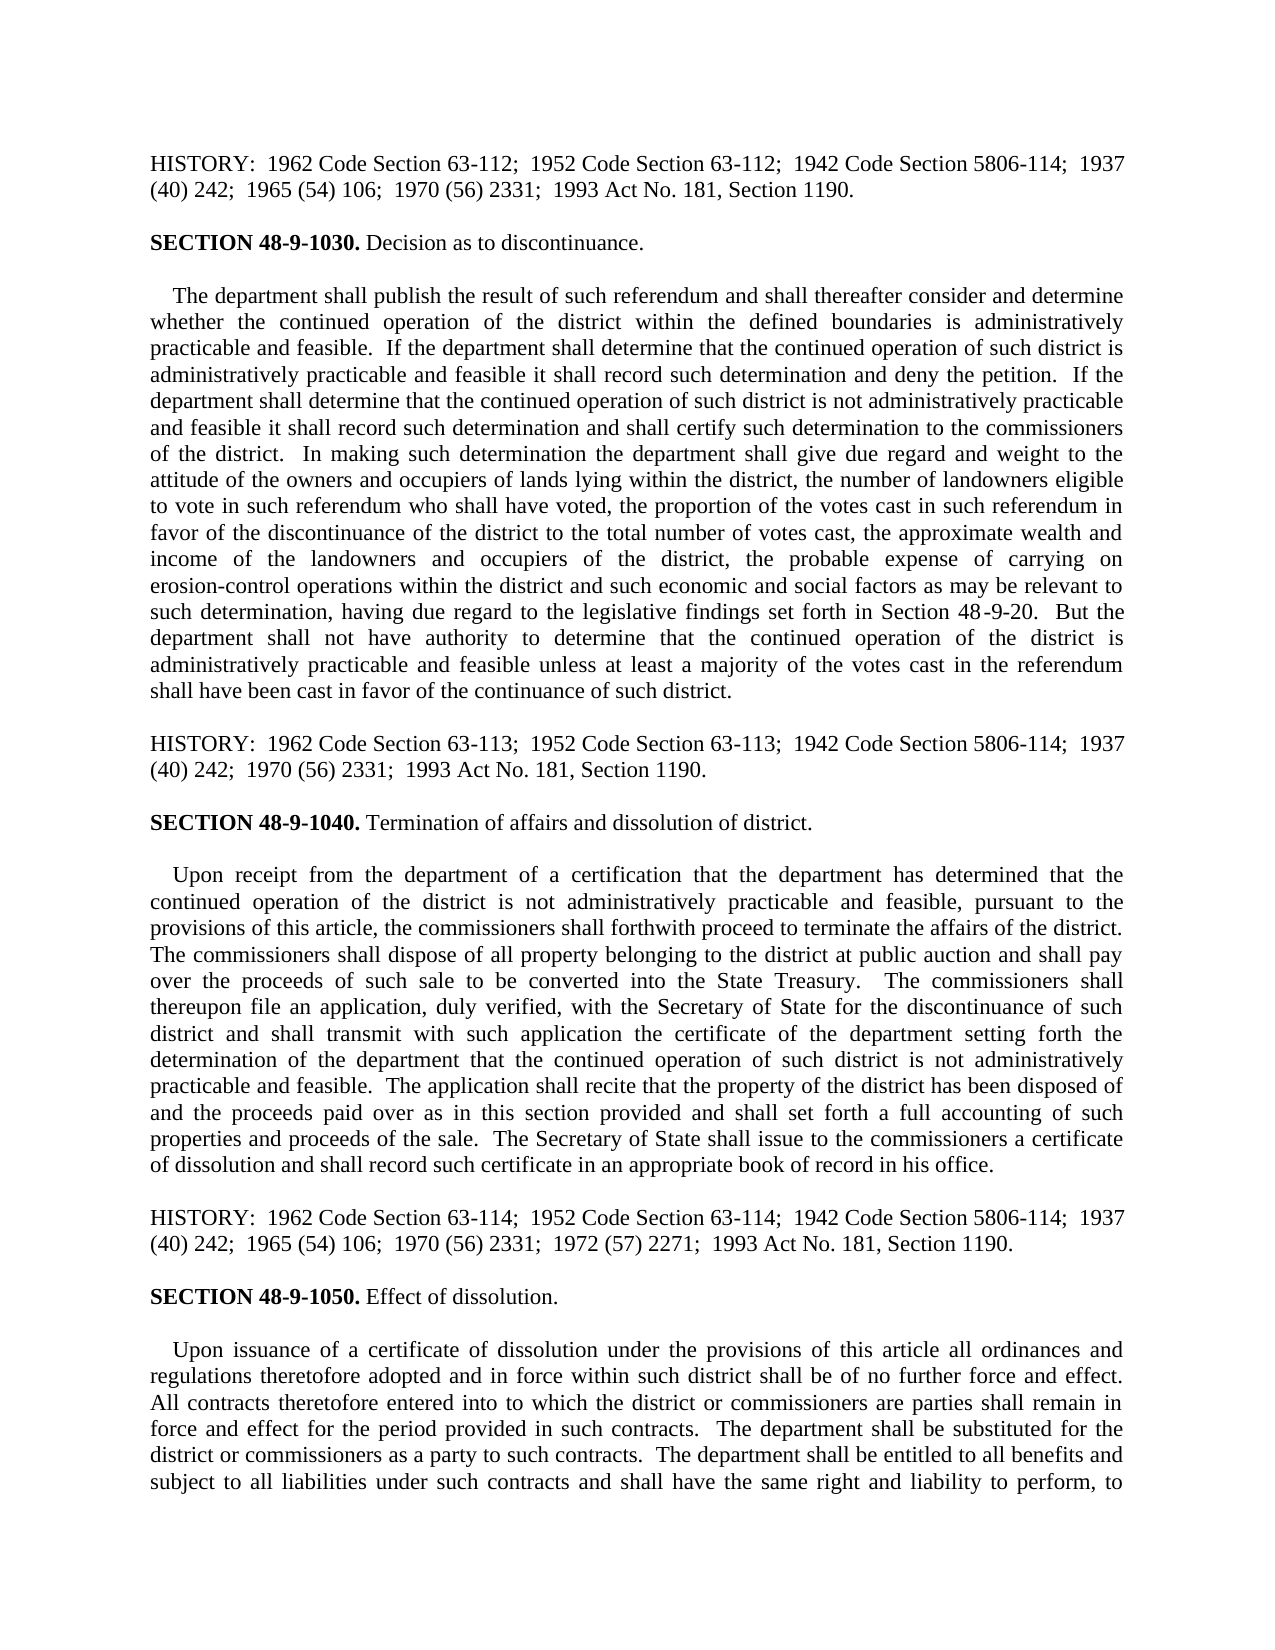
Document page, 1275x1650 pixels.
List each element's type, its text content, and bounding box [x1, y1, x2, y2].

text SECTION 48-9-1050. Effect of dissolution. [150, 1283, 1125, 1309]
text SECTION 48-9-1040. Termination of affairs and dissolution of district. [150, 809, 1125, 835]
text The department shall publish the result of such referendum and shall thereafter consider and determine whether the continued operation of the district within the defined boundaries is administratively practicable and feasible. If the department shall determine that the continued operation of such district is administratively practicable and feasible it shall record such determination and deny the petition. If the department shall determine that the continued operation of such district is not administratively practicable and feasible it shall record such determination and shall certify such determination to the commissioners of the district. In making such determination the department shall give due regard and weight to the attitude of the owners and occupiers of lands lying within the district, the number of landowners eligible to vote in such referendum who shall have voted, the proportion of the votes cast in such referendum in favor of the discontinuance of the district to the total number of votes cast, the approximate wealth and income of the landowners and occupiers of the district, the probable expense of carrying on erosion-control operations within the district and such economic and social factors as may be relevant to such determination, having due regard to the legislative findings set forth in Section 48-9-20. But the department shall not have authority to determine that the continued operation of the district is administratively practicable and feasible unless at least a majority of the votes cast in the referendum shall have been cast in favor of the continuance of such district. [150, 282, 1125, 703]
text SECTION 48-9-1030. Decision as to discontinuance. [150, 229, 1125, 255]
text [150, 1336, 1125, 1494]
text HISTORY: 1962 Code Section 63-112; 1952 Code Section 63-112; 1942 Code Section 5806-114; 1937 (40) 242; 1965 (54) 106; 1970 (56) 2331; 1993 Act No. 181, Section 1190. [150, 150, 1125, 203]
text HISTORY: 1962 Code Section 63-113; 1952 Code Section 63-113; 1942 Code Section 5806-114; 1937 (40) 242; 1970 (56) 2331; 1993 Act No. 181, Section 1190. [150, 730, 1125, 782]
text Upon receipt from the department of a certification that the department has determined that the continued operation of the district is not administratively practicable and feasible, pursuant to the provisions of this article, the commissioners shall forthwith proceed to terminate the affairs of the district. The commissioners shall dispose of all property belonging to the district at public auction and shall pay over the proceeds of such sale to be converted into the State Treasury. The commissioners shall thereupon file an application, duly verified, with the Secretary of State for the discontinuance of such district and shall transmit with such application the certificate of the department setting forth the determination of the department that the continued operation of such district is not administratively practicable and feasible. The application shall recite that the property of the district has been disposed of and the proceeds paid over as in this section provided and shall set forth a full accounting of such properties and proceeds of the sale. The Secretary of State shall issue to the commissioners a certificate of dissolution and shall record such certificate in an appropriate book of record in his office. [150, 862, 1125, 1178]
text HISTORY: 1962 Code Section 63-114; 1952 Code Section 63-114; 1942 Code Section 5806-114; 1937 (40) 242; 1965 (54) 106; 1970 (56) 2331; 1972 (57) 2271; 1993 Act No. 181, Section 1190. [150, 1204, 1125, 1257]
